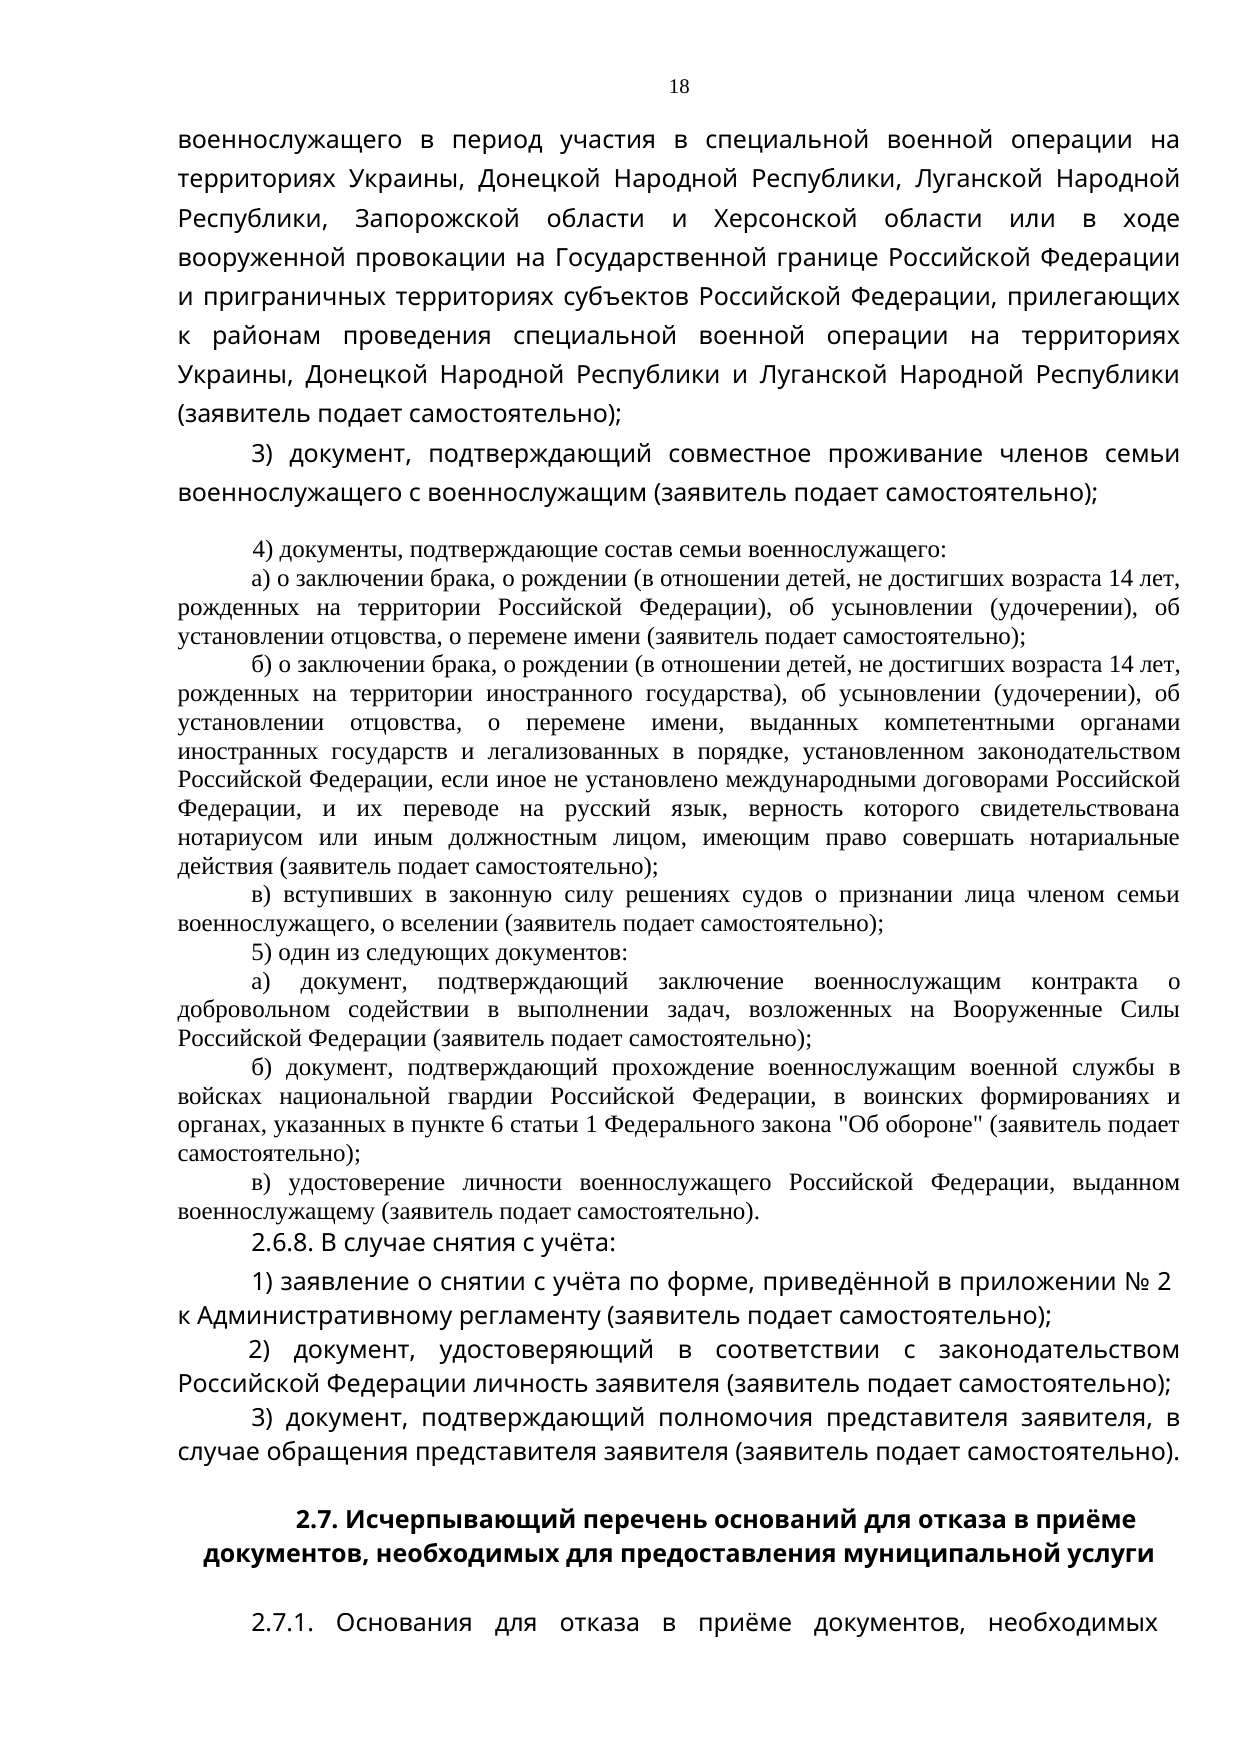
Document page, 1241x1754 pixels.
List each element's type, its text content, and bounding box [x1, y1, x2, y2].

text а) документ, подтверждающий заключение военнослужащим контракта о добровольном содействии в выполнении задач, возложенных на Вооруженные Силы Российской Федерации (заявитель подает самостоятельно); [177, 966, 1181, 1052]
list 3) документ, подтверждающий полномочия представителя заявителя, в случае обращения представителя заявителя (заявитель подает самостоятельно). [177, 1400, 1181, 1468]
text 4) документы, подтверждающие состав семьи военнослужащего: [177, 534, 1181, 563]
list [177, 122, 1181, 430]
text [177, 1604, 1181, 1638]
list 2) документ, удостоверяющий в соответствии с законодательством Российской Федерации личность заявителя (заявитель подает самостоятельно); [177, 1332, 1181, 1400]
text б) о заключении брака, о рождении (в отношении детей, не достигших возраста 14 лет, рожденных на территории иностранного государства), об усыновлении (удочерении), об установлении отцовства, о перемене имени, выданных компетентными органами иностранных государств и легализованных в порядке, установленном законодательством Российской Федерации, если иное не установлено международными договорами Российской Федерации, и их переводе на русский язык, верность которого свидетельствована нотариусом или иным должностным лицом, имеющим право совершать нотариальные действия (заявитель подает самостоятельно); [177, 649, 1181, 879]
text 2.7. Исчерпывающий перечень оснований для отказа в приёме документов, необходимых для предоставления муниципальной услуги [177, 1502, 1181, 1570]
text а) о заключении брака, о рождении (в отношении детей, не достигших возраста 14 лет, рожденных на территории Российской Федерации), об усыновлении (удочерении), об установлении отцовства, о перемене имени (заявитель подает самостоятельно); [177, 563, 1181, 649]
text 5) один из следующих документов: [177, 937, 1181, 966]
list 2.6.8. В случае снятия с учёта: [177, 1224, 1181, 1258]
text в) вступивших в законную силу решениях судов о признании лица членом семьи военнослужащего, о вселении (заявитель подает самостоятельно); [177, 879, 1181, 937]
text в) удостоверение личности военнослужащего Российской Федерации, выданном военнослужащему (заявитель подает самостоятельно). [177, 1167, 1181, 1224]
list 3) документ, подтверждающий совместное проживание членов семьи военнослужащего с военнослужащим (заявитель подает самостоятельно); [177, 435, 1181, 508]
text б) документ, подтверждающий прохождение военнослужащим военной службы в войсках национальной гвардии Российской Федерации, в воинских формированиях и органах, указанных в пункте 6 статьи 1 Федерального закона "Об обороне" (заявитель подает самостоятельно); [177, 1052, 1181, 1167]
list 1) заявление о снятии с учёта по форме, приведённой в приложении № 2 к Административному регламенту (заявитель подает самостоятельно); [177, 1264, 1181, 1332]
